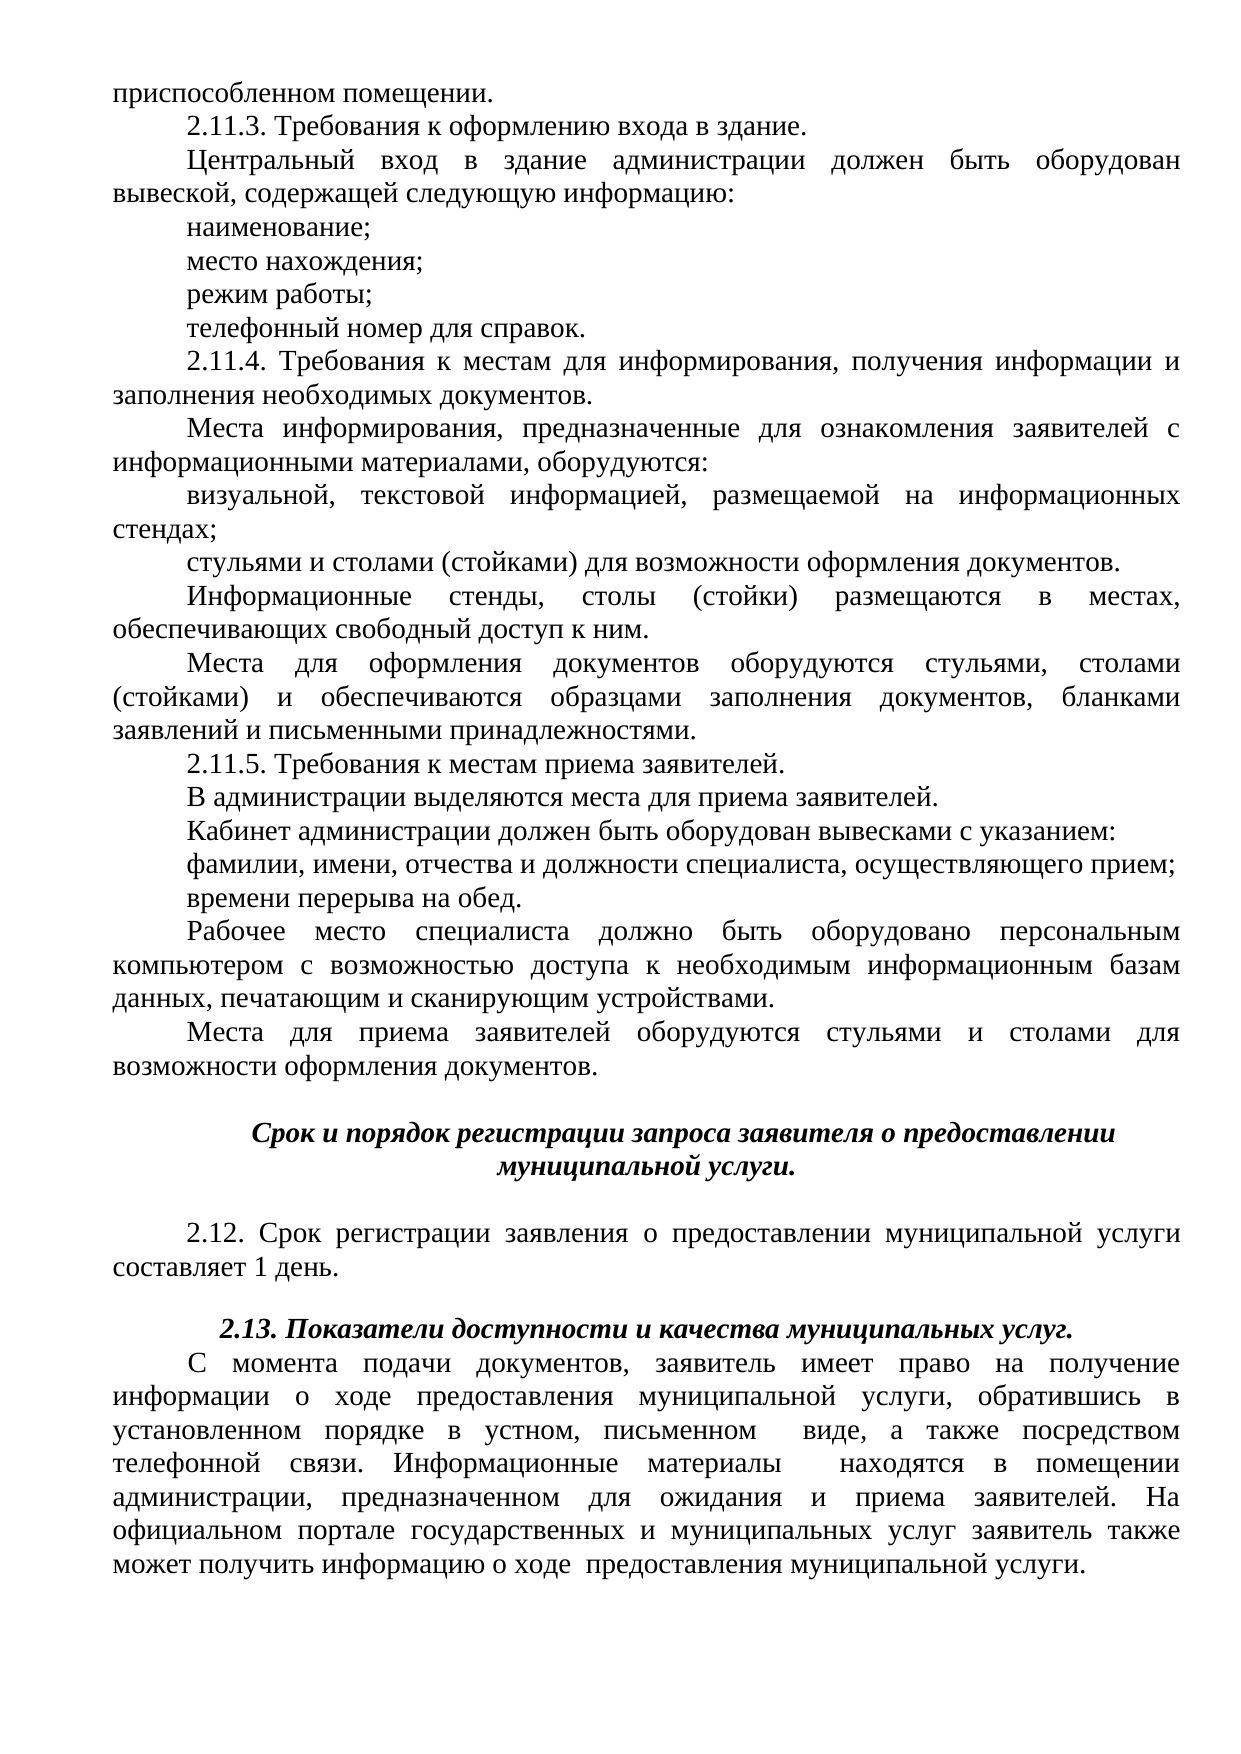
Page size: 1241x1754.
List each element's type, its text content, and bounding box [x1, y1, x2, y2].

text 2.13. Показатели доступности и качества муниципальных услуг. [112, 1311, 1181, 1345]
text Информационные стенды, столы (стойки) размещаются в местах, обеспечивающих свободный доступ к ним. [112, 578, 1181, 645]
text режим работы; [112, 276, 1181, 310]
text Места для приема заявителей оборудуются стульями и столами для возможности оформления документов. [112, 1014, 1181, 1081]
text Центральный вход в здание администрации должен быть оборудован вывеской, содержащей следующую информацию: [112, 142, 1181, 209]
text С момента подачи документов, заявитель имеет право на получение информации о ходе предоставления муниципальной услуги, обратившись в установленном порядке в устном, письменном виде, а также посредством телефонной связи. Информационные материалы находятся в помещении администрации, предназначенном для ожидания и приема заявителей. На официальном портале государственных и муниципальных услуг заявитель также может получить информацию о ходе предоставления муниципальной услуги. [112, 1345, 1181, 1579]
text телефонный номер для справок. [112, 310, 1181, 343]
text 2.12. Срок регистрации заявления о предоставлении муниципальной услуги составляет 1 день. [112, 1215, 1181, 1282]
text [112, 75, 1181, 108]
text Места для оформления документов оборудуются стульями, столами (стойками) и обеспечиваются образцами заполнения документов, бланками заявлений и письменными принадлежностями. [112, 645, 1181, 746]
list Срок и порядок регистрации запроса заявителя о предоставлении муниципальной услуги. [112, 1115, 1181, 1182]
text 2.11.4. Требования к местам для информирования, получения информации и заполнения необходимых документов. [112, 343, 1181, 410]
text место нахождения; [112, 243, 1181, 276]
text Кабинет администрации должен быть оборудован вывесками с указанием: [112, 813, 1181, 846]
text В администрации выделяются места для приема заявителей. [112, 779, 1181, 813]
text Места информирования, предназначенные для ознакомления заявителей с информационными материалами, оборудуются: [112, 410, 1181, 477]
text времени перерыва на обед. [112, 880, 1181, 913]
text 2.11.5. Требования к местам приема заявителей. [112, 746, 1181, 779]
text визуальной, текстовой информацией, размещаемой на информационных стендах; [112, 477, 1181, 544]
text наименование; [112, 209, 1181, 243]
text фамилии, имени, отчества и должности специалиста, осуществляющего прием; [112, 846, 1181, 880]
text Рабочее место специалиста должно быть оборудовано персональным компьютером с возможностью доступа к необходимым информационным базам данных, печатающим и сканирующим устройствами. [112, 913, 1181, 1014]
text 2.11.3. Требования к оформлению входа в здание. [112, 108, 1181, 142]
text стульями и столами (стойками) для возможности оформления документов. [112, 544, 1181, 578]
